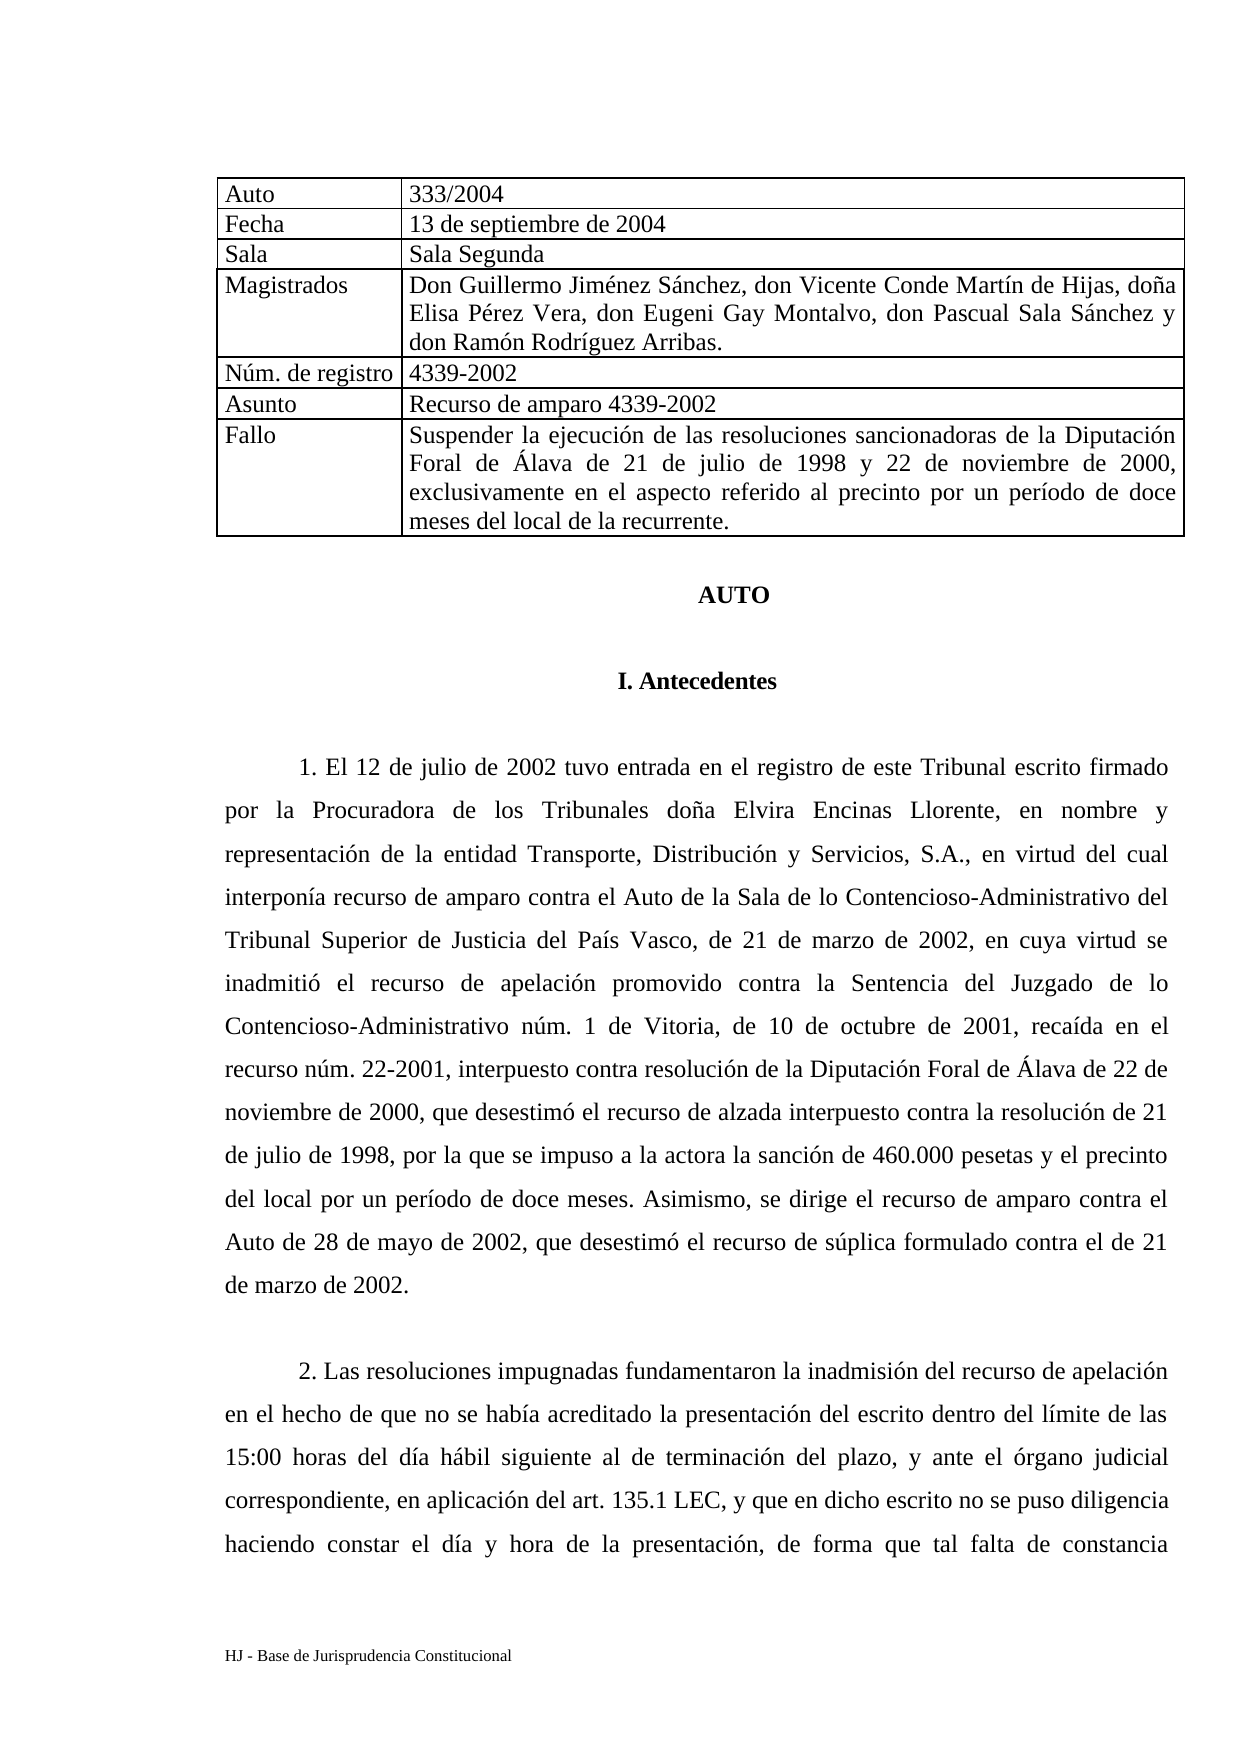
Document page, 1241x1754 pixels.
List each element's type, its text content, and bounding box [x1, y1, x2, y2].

table_cell Suspender la ejecución de las resoluciones sancionadoras de la Diputación Foral de Álava de 21 de julio de 1998 y 22 de noviembre de 2000, exclusivamente en el aspecto referido al precinto por un período de doce meses del local de la recurrente. [403, 420, 1183, 535]
text AUTO [224, 580, 1169, 609]
table_cell Sala Segunda [402, 240, 1184, 268]
text I. Antecedentes [224, 666, 1169, 695]
table_cell 4339-2002 [403, 358, 1183, 387]
table_cell 13 de septiembre de 2004 [402, 209, 1184, 238]
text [224, 1356, 1169, 1557]
table_cell Magistrados [218, 270, 401, 356]
table_header Auto [218, 179, 401, 207]
table_cell Fecha [218, 209, 401, 238]
table_cell Asunto [218, 389, 401, 418]
table_cell Recurso de amparo 4339-2002 [403, 389, 1183, 418]
text 1. El 12 de julio de 2002 tuvo entrada en el registro de este Tribunal escrito firmado por la Procuradora de los Tribunales doña Elvira Encinas Llorente, en nombre y representación de la entidad Transporte, Distribución y Servicios, S.A., en virtud del cual interponía recurso de amparo contra el Auto de la Sala de lo Contencioso-Administrativo del Tribunal Superior de Justicia del País Vasco, de 21 de marzo de 2002, en cuya virtud se inadmitió el recurso de apelación promovido contra la Sentencia del Juzgado de lo Contencioso-Administrativo núm. 1 de Vitoria, de 10 de octubre de 2001, recaída en el recurso núm. 22-2001, interpuesto contra resolución de la Diputación Foral de Álava de 22 de noviembre de 2000, que desestimó el recurso de alzada interpuesto contra la resolución de 21 de julio de 1998, por la que se impuso a la actora la sanción de 460.000 pesetas y el precinto del local por un período de doce meses. Asimismo, se dirige el recurso de amparo contra el Auto de 28 de mayo de 2002, que desestimó el recurso de súplica formulado contra el de 21 de marzo de 2002. [224, 752, 1169, 1299]
table_cell Don Guillermo Jiménez Sánchez, don Vicente Conde Martín de Hijas, doña Elisa Pérez Vera, don Eugeni Gay Montalvo, don Pascual Sala Sánchez y don Ramón Rodríguez Arribas. [403, 270, 1183, 356]
table_cell Núm. de registro [218, 358, 401, 387]
table_cell Fallo [218, 420, 401, 535]
table_cell Sala [218, 240, 401, 268]
table_header 333/2004 [402, 179, 1184, 207]
